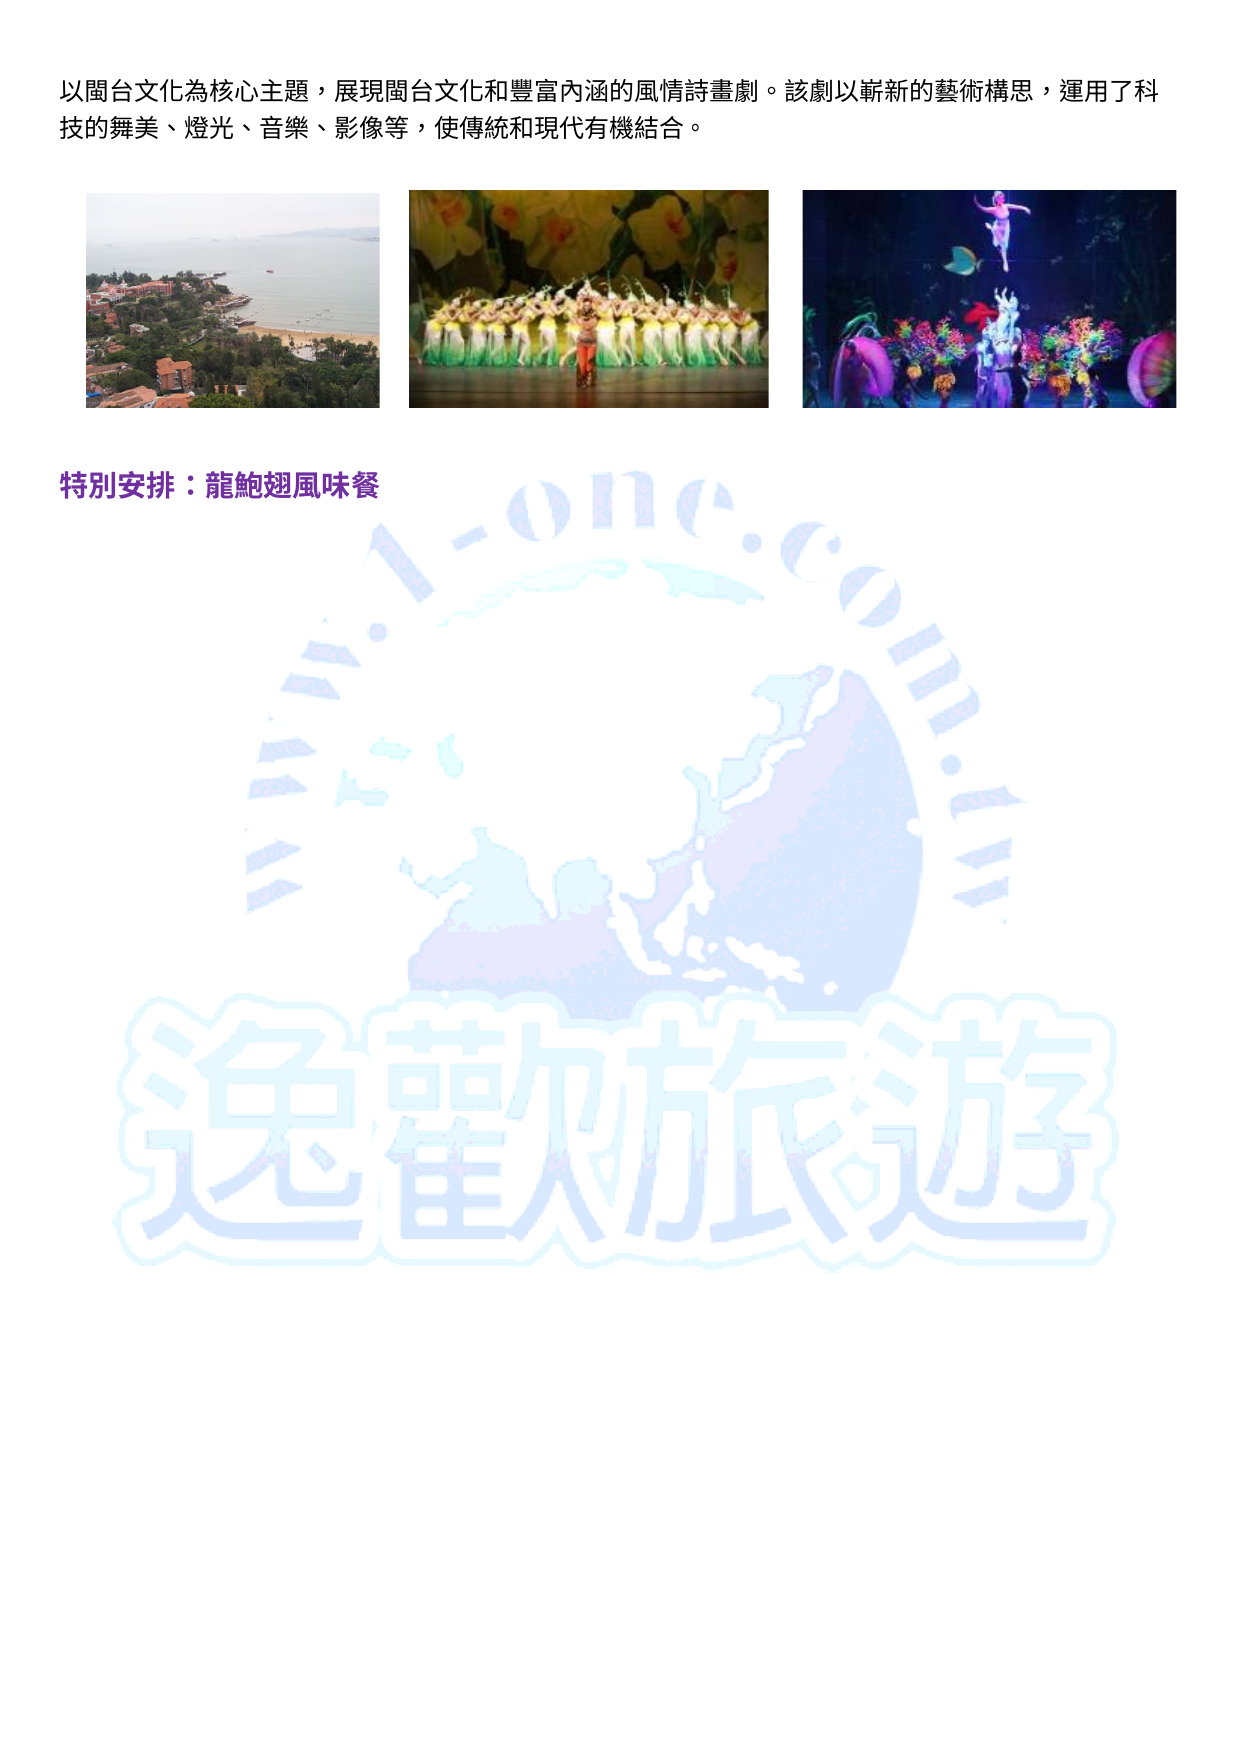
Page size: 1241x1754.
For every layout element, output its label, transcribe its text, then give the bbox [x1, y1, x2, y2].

picture [86, 193, 380, 408]
picture [406, 190, 769, 406]
picture [801, 190, 1176, 406]
text 以閩台文化為核心主題，展現閩台文化和豐富內涵的風情詩畫劇。該劇以嶄新的藝術構思，運用了科技的舞美、燈光、音樂、影像等，使傳統和現代有機結合。 [59, 71, 1181, 146]
